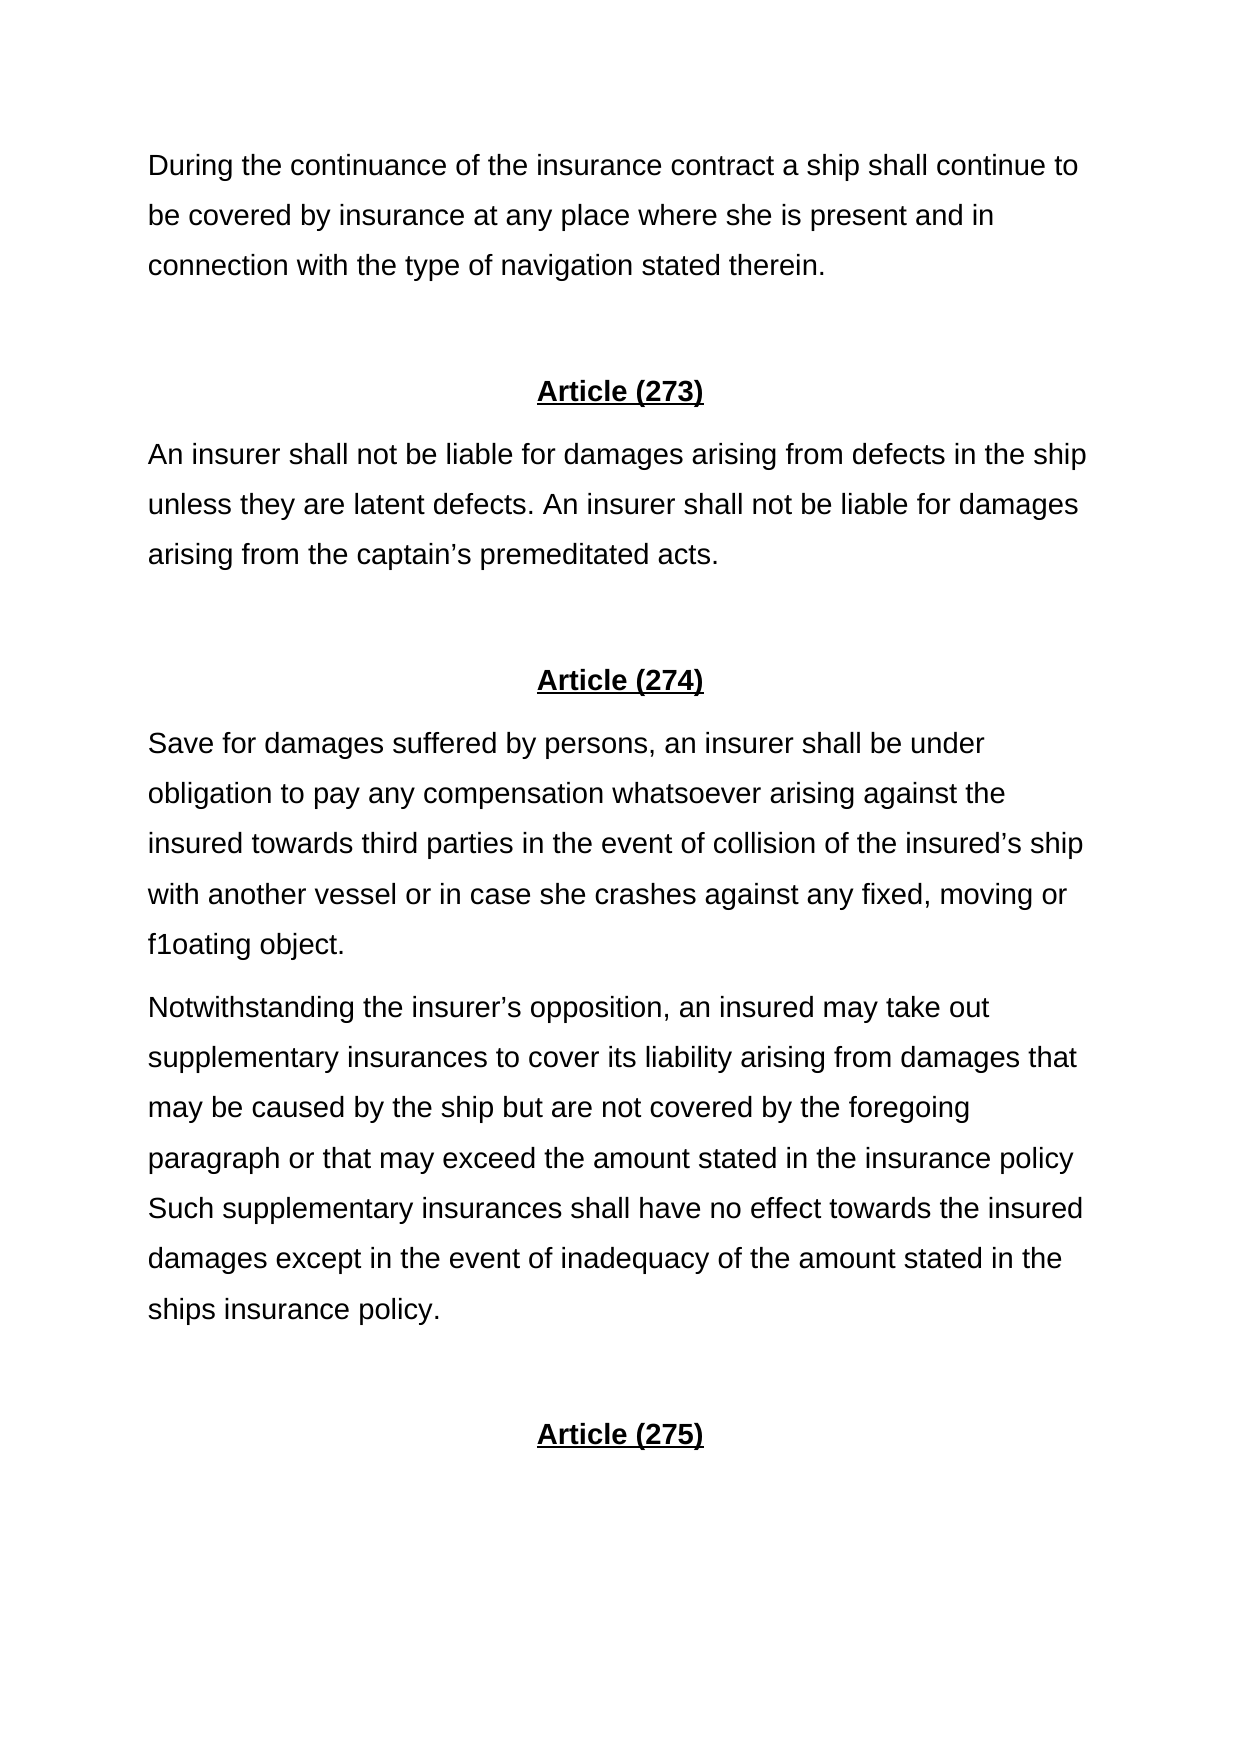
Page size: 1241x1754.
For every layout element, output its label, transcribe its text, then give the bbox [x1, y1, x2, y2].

text Article (275) [148, 1417, 1093, 1451]
text Article (274) [148, 663, 1093, 696]
text Article (273) [148, 374, 1093, 407]
text During the continuance of the insurance contract a ship shall continue to be covered by insurance at any place where she is present and in connection with the type of navigation stated therein. [148, 148, 1093, 282]
text An insurer shall not be liable for damages arising from defects in the ship unless they are latent defects. An insurer shall not be liable for damages arising from the captain’s premeditated acts. [148, 437, 1093, 571]
text Save for damages suffered by persons, an insurer shall be under obligation to pay any compensation whatsoever arising against the insured towards third parties in the event of collision of the insured’s ship with another vessel or in case she crashes against any fixed, moving or f1oating object. [148, 726, 1093, 961]
text Notwithstanding the insurer’s opposition, an insured may take out supplementary insurances to cover its liability arising from damages that may be caused by the ship but are not covered by the foregoing paragraph or that may exceed the amount stated in the insurance policy Such supplementary insurances shall have no effect towards the insured damages except in the event of inadequacy of the amount stated in the ships insurance policy. [148, 990, 1093, 1325]
